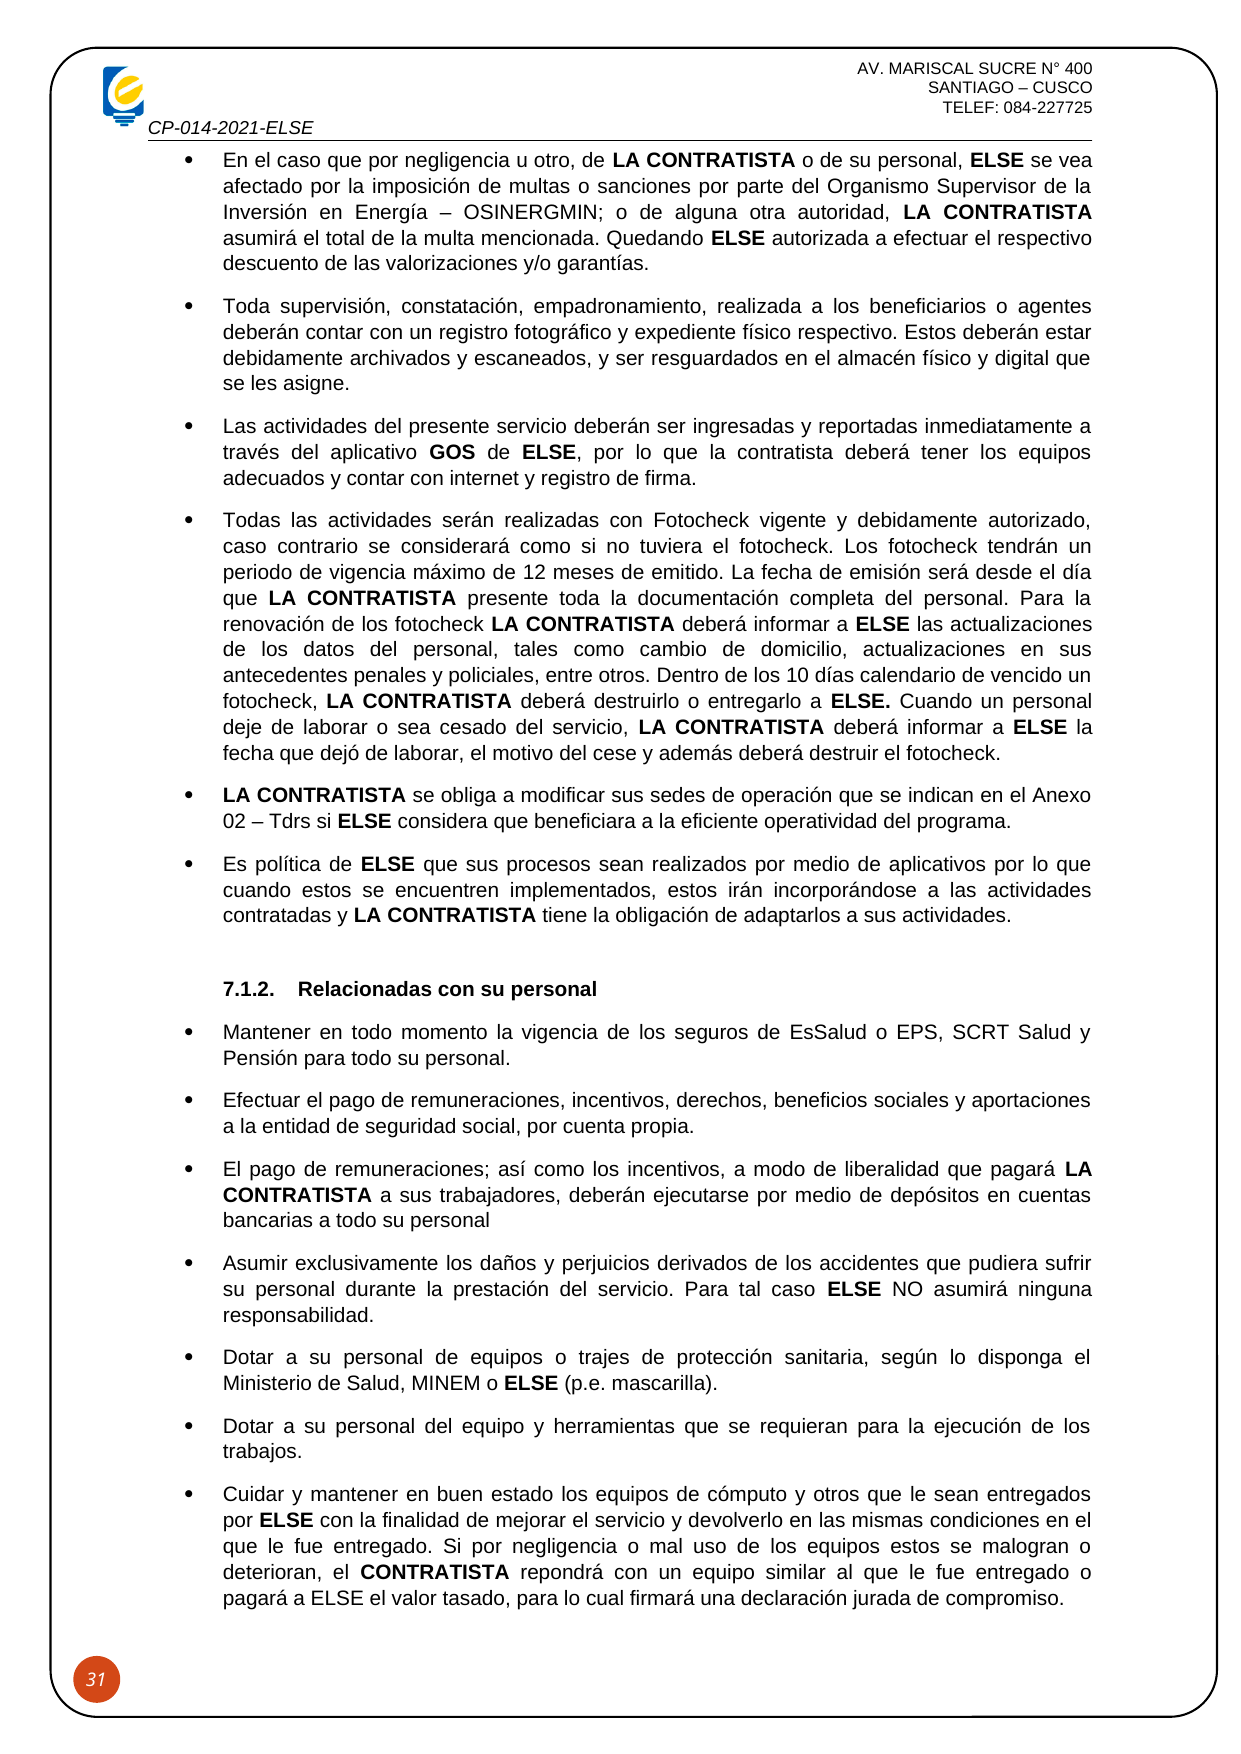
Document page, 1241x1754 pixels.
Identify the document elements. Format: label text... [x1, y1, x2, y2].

list Relacionadas con su personal [223, 977, 1092, 1001]
list Las actividades del presente servicio deberán ser ingresadas y reportadas inmediatamente a través del aplicativo GOS de ELSE, por lo que la contratista deberá tener los equipos adecuados y contar con internet y registro de firma. [185, 414, 1092, 489]
list LA CONTRATISTA se obliga a modificar sus sedes de operación que se indican en el Anexo 02 – Tdrs si ELSE considera que beneficiara a la eficiente operatividad del programa. [185, 783, 1092, 833]
list Mantener en todo momento la vigencia de los seguros de EsSalud o EPS, SCRT Salud y Pensión para todo su personal. [185, 1019, 1092, 1069]
list Asumir exclusivamente los daños y perjuicios derivados de los accidentes que pudiera sufrir su personal durante la prestación del servicio. Para tal caso ELSE NO asumirá ninguna responsabilidad. [185, 1251, 1092, 1326]
list Todas las actividades serán realizadas con Fotocheck vigente y debidamente autorizado, caso contrario se considerará como si no tuviera el fotocheck. Los fotocheck tendrán un periodo de vigencia máximo de 12 meses de emitido. La fecha de emisión será desde el día que LA CONTRATISTA presente toda la documentación completa del personal. Para la renovación de los fotocheck LA CONTRATISTA deberá informar a ELSE las actualizaciones de los datos del personal, tales como cambio de domicilio, actualizaciones en sus antecedentes penales y policiales, entre otros. Dentro de los 10 días calendario de vencido un fotocheck, LA CONTRATISTA deberá destruirlo o entregarlo a ELSE. Cuando un personal deje de laborar o sea cesado del servicio, LA CONTRATISTA deberá informar a ELSE la fecha que dejó de laborar, el motivo del cese y además deberá destruir el fotocheck. [185, 508, 1092, 764]
picture [98, 62, 148, 130]
list Dotar a su personal del equipo y herramientas que se requieran para la ejecución de los trabajos. [185, 1413, 1092, 1463]
list El pago de remuneraciones; así como los incentivos, a modo de liberalidad que pagará LA CONTRATISTA a sus trabajadores, deberán ejecutarse por medio de depósitos en cuentas bancarias a todo su personal [185, 1156, 1092, 1232]
list Cuidar y mantener en buen estado los equipos de cómputo y otros que le sean entregados por ELSE con la finalidad de mejorar el servicio y devolverlo en las mismas condiciones en el que le fue entregado. Si por negligencia o mal uso de los equipos estos se malogran o deterioran, el CONTRATISTA repondrá con un equipo similar al que le fue entregado o pagará a ELSE el valor tasado, para lo cual firmará una declaración jurada de compromiso. [185, 1482, 1092, 1609]
list Es política de ELSE que sus procesos sean realizados por medio de aplicativos por lo que cuando estos se encuentren implementados, estos irán incorporándose a las actividades contratadas y LA CONTRATISTA tiene la obligación de adaptarlos a sus actividades. [185, 852, 1092, 927]
list En el caso que por negligencia u otro, de LA CONTRATISTA o de su personal, ELSE se vea afectado por la imposición de multas o sanciones por parte del Organismo Supervisor de la Inversión en Energía – OSINERGMIN; o de alguna otra autoridad, LA CONTRATISTA asumirá el total de la multa mencionada. Quedando ELSE autorizada a efectuar el respectivo descuento de las valorizaciones y/o garantías. [185, 148, 1092, 275]
list Toda supervisión, constatación, empadronamiento, realizada a los beneficiarios o agentes deberán contar con un registro fotográfico y expediente físico respectivo. Estos deberán estar debidamente archivados y escaneados, y ser resguardados en el almacén físico y digital que se les asigne. [185, 294, 1092, 395]
list Dotar a su personal de equipos o trajes de protección sanitaria, según lo disponga el Ministerio de Salud, MINEM o ELSE (p.e. mascarilla). [185, 1345, 1092, 1395]
list Efectuar el pago de remuneraciones, incentivos, derechos, beneficios sociales y aportaciones a la entidad de seguridad social, por cuenta propia. [185, 1088, 1092, 1138]
